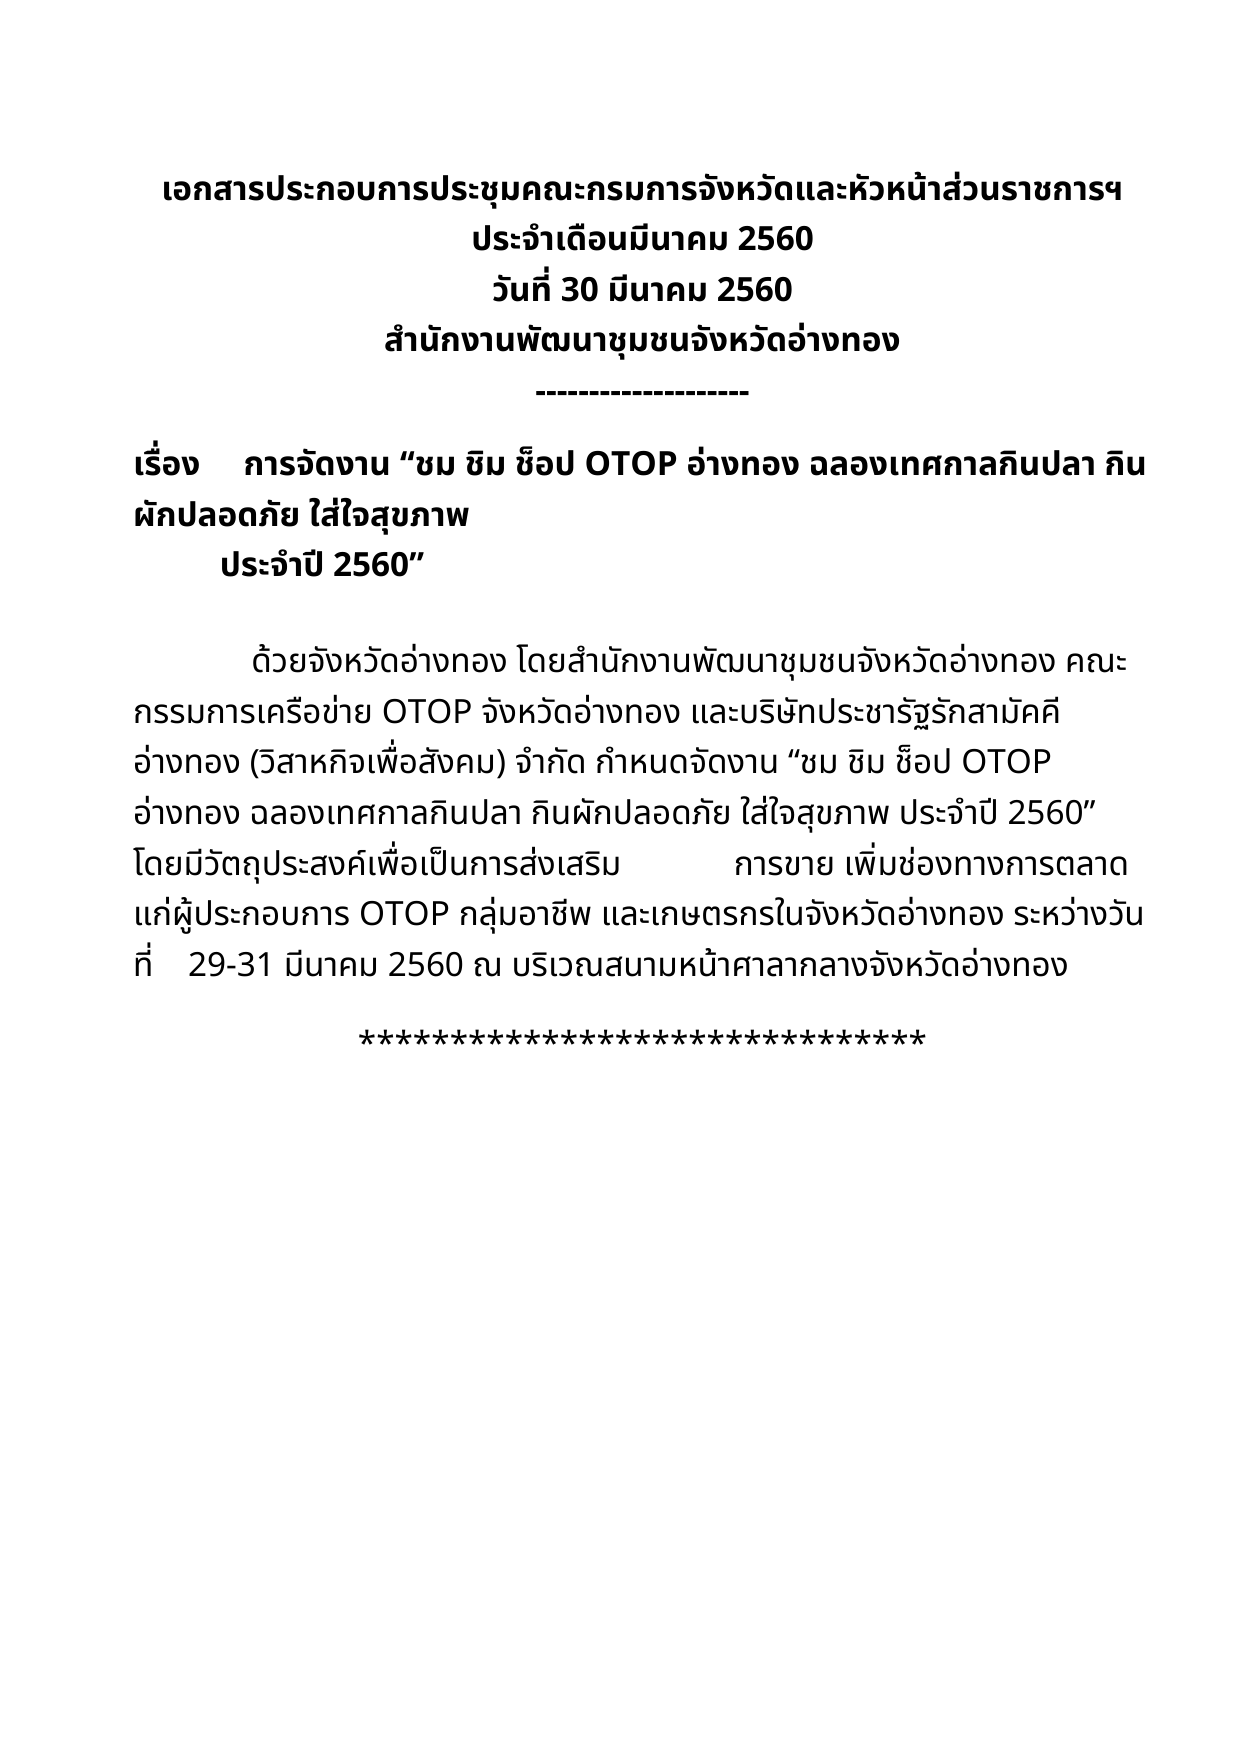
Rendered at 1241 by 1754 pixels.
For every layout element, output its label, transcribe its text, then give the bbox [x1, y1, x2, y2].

text -------------------- [133, 367, 1152, 412]
text สำนักงานพัฒนาชุมชนจังหวัดอ่างทอง [133, 316, 1152, 367]
text เรื่อง การจัดงาน “ชม ชิม ช็อป OTOP อ่างทอง ฉลองเทศกาลกินปลา กินผักปลอดภัย ใส่ใจสุขภาพ ประจำปี 2560” [133, 440, 1152, 592]
text เอกสารประกอบการประชุมคณะกรมการจังหวัดและหัวหน้าส่วนราชการฯ ประจำเดือนมีนาคม 2560 [133, 165, 1152, 266]
text ด้วยจังหวัดอ่างทอง โดยสำนักงานพัฒนาชุมชนจังหวัดอ่างทอง คณะกรรมการเครือข่าย OTOP จังหวัดอ่างทอง และบริษัทประชารัฐรักสามัคคีอ่างทอง (วิสาหกิจเพื่อสังคม) จำกัด กำหนดจัดงาน “ชม ชิม ช็อป OTOP อ่างทอง ฉลองเทศกาลกินปลา กินผักปลอดภัย ใส่ใจสุขภาพ ประจำปี 2560” โดยมีวัตถุประสงค์เพื่อเป็นการส่งเสริม การขาย เพิ่มช่องทางการตลาดแก่ผู้ประกอบการ OTOP กลุ่มอาชีพ และเกษตรกรในจังหวัดอ่างทอง ระหว่างวันที่ 29-31 มีนาคม 2560 ณ บริเวณสนามหน้าศาลากลางจังหวัดอ่างทอง [133, 637, 1152, 991]
text ******************************* [133, 1019, 1152, 1065]
text วันที่ 30 มีนาคม 2560 [133, 266, 1152, 316]
